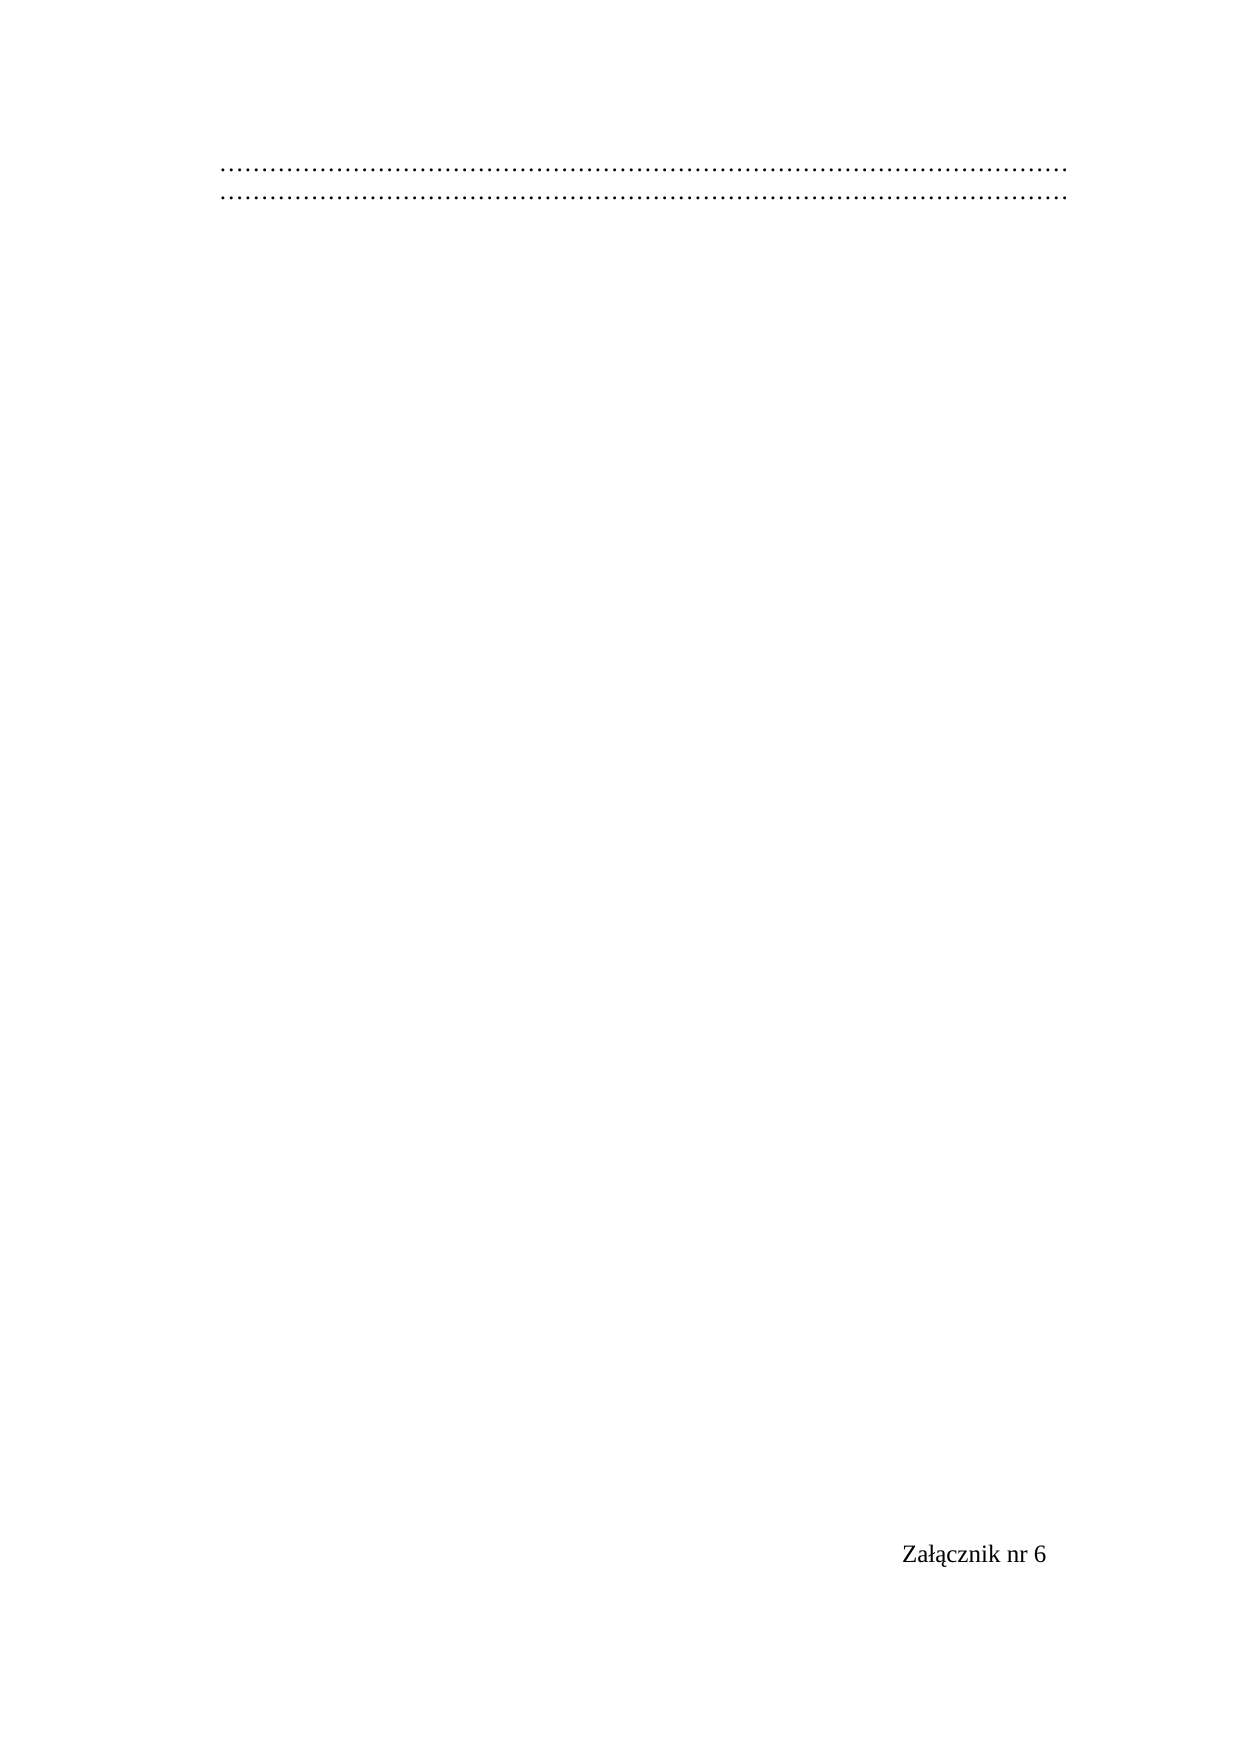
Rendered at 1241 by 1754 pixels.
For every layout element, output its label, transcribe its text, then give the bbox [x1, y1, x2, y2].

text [218, 148, 1093, 205]
text Załącznik nr 6 [902, 1539, 1093, 1568]
